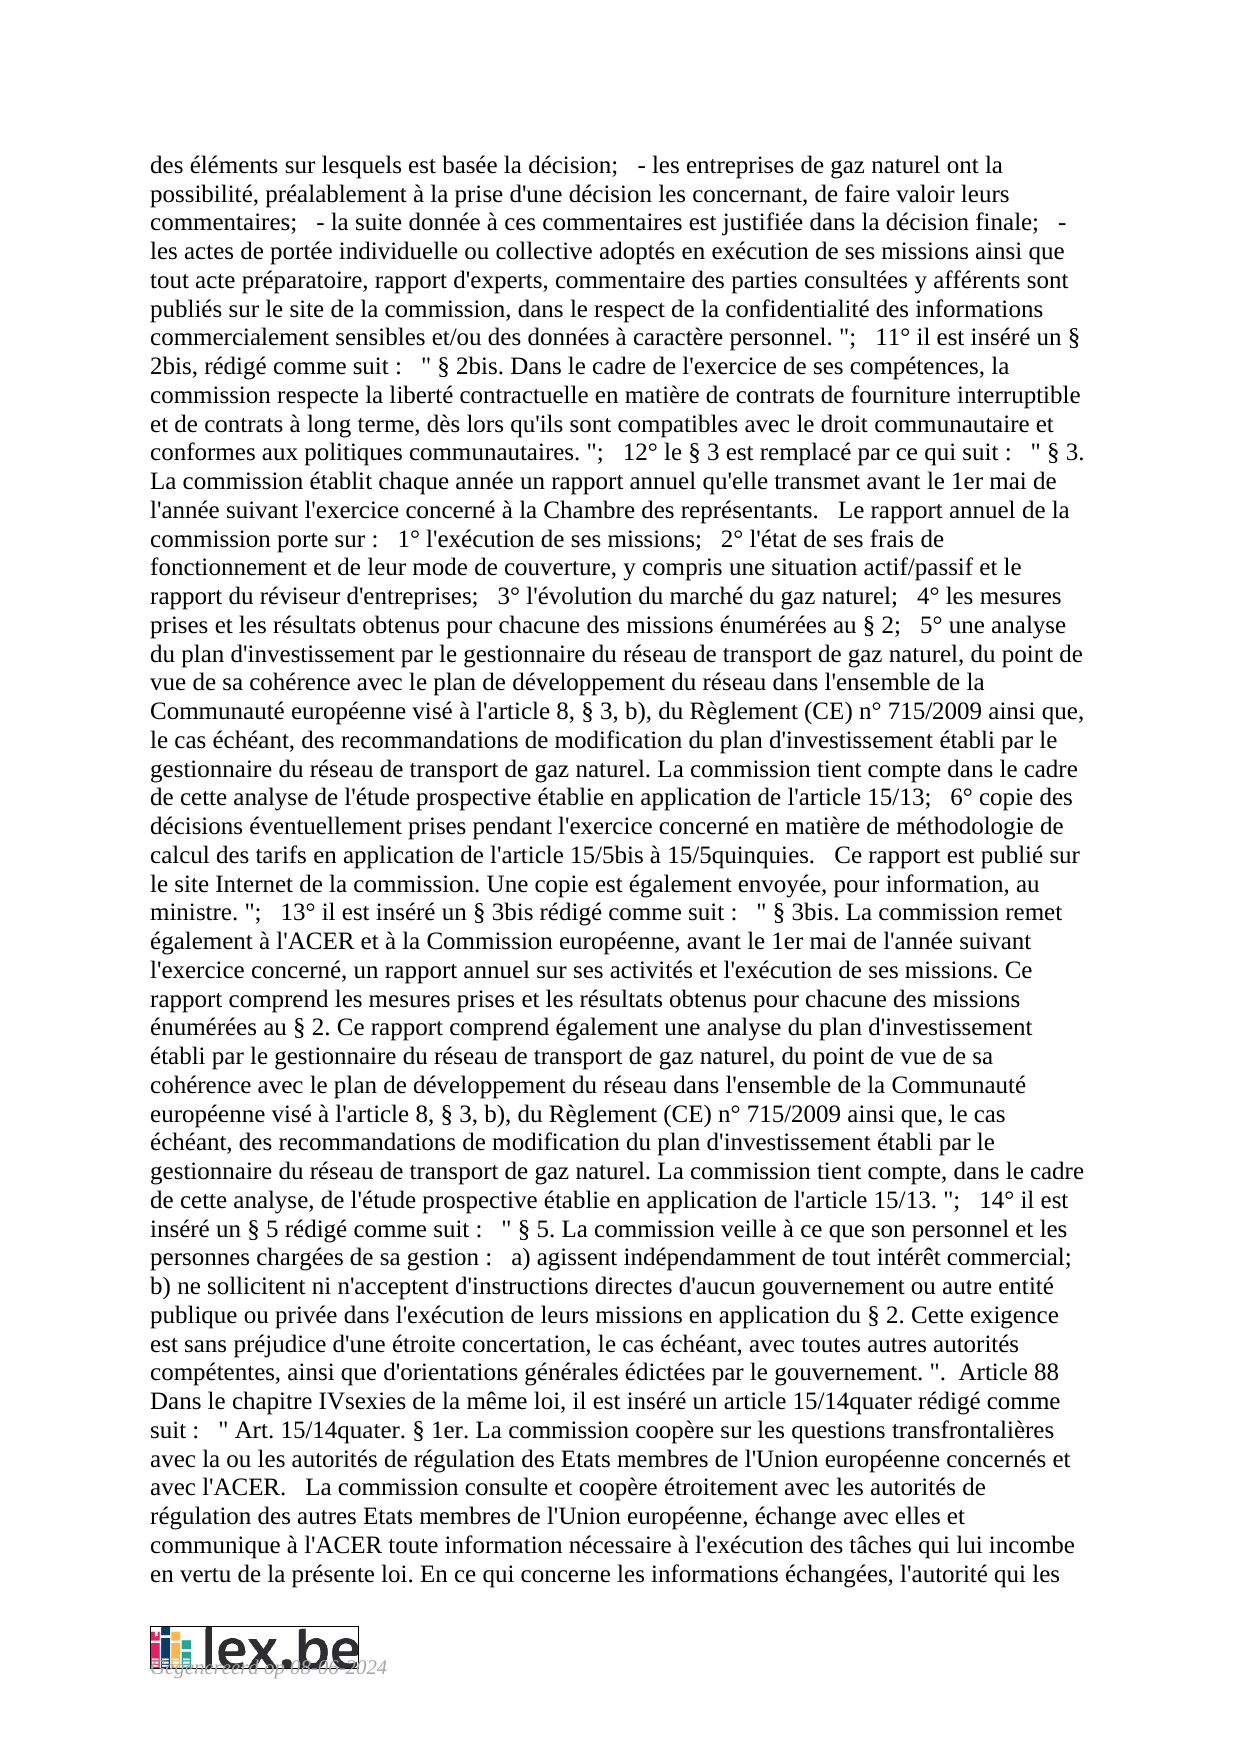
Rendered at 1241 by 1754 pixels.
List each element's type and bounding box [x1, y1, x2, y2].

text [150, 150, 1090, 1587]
picture [151, 1627, 358, 1668]
